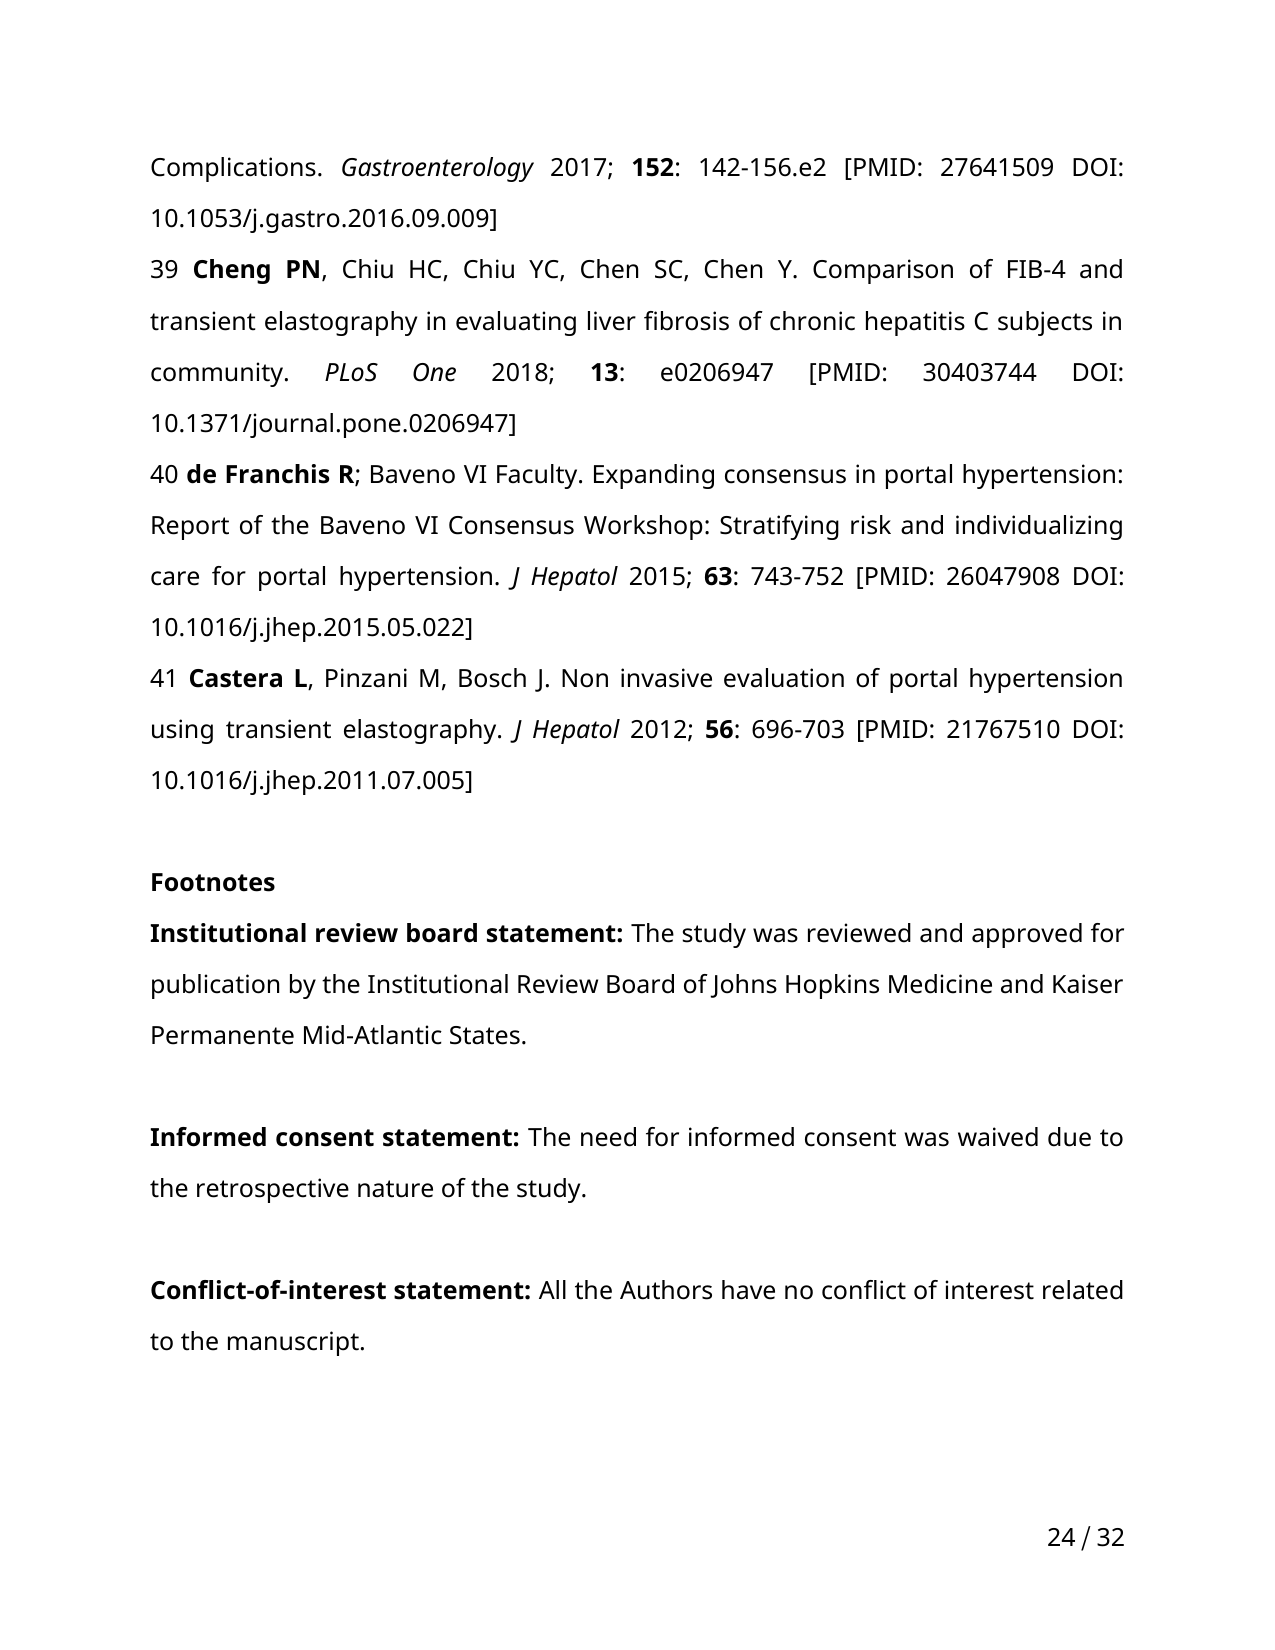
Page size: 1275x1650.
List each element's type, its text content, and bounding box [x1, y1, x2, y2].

text 40 de Franchis R; Baveno VI Faculty. Expanding consensus in portal hypertension: Report of the Baveno VI Consensus Workshop: Stratifying risk and individualizing care for portal hypertension. J Hepatol 2015; 63: 743-752 [PMID: 26047908 DOI: 10.1016/j.jhep.2015.05.022] [150, 456, 1125, 643]
text 41 Castera L, Pinzani M, Bosch J. Non invasive evaluation of portal hypertension using transient elastography. J Hepatol 2012; 56: 696-703 [PMID: 21767510 DOI: 10.1016/j.jhep.2011.07.005] [150, 660, 1125, 797]
text Conflict-of-interest statement: All the Authors have no conflict of interest related to the manuscript. [150, 1273, 1125, 1358]
text Institutional review board statement: The study was reviewed and approved for publication by the Institutional Review Board of Johns Hopkins Medicine and Kaiser Permanente Mid-Atlantic States. [150, 916, 1125, 1052]
text Footnotes [150, 864, 1125, 899]
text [150, 150, 1125, 235]
text Informed consent statement: The need for informed consent was waived due to the retrospective nature of the study. [150, 1120, 1125, 1205]
text 39 Cheng PN, Chiu HC, Chiu YC, Chen SC, Chen Y. Comparison of FIB-4 and transient elastography in evaluating liver fibrosis of chronic hepatitis C subjects in community. PLoS One 2018; 13: e0206947 [PMID: 30403744 DOI: 10.1371/journal.pone.0206947] [150, 252, 1125, 439]
